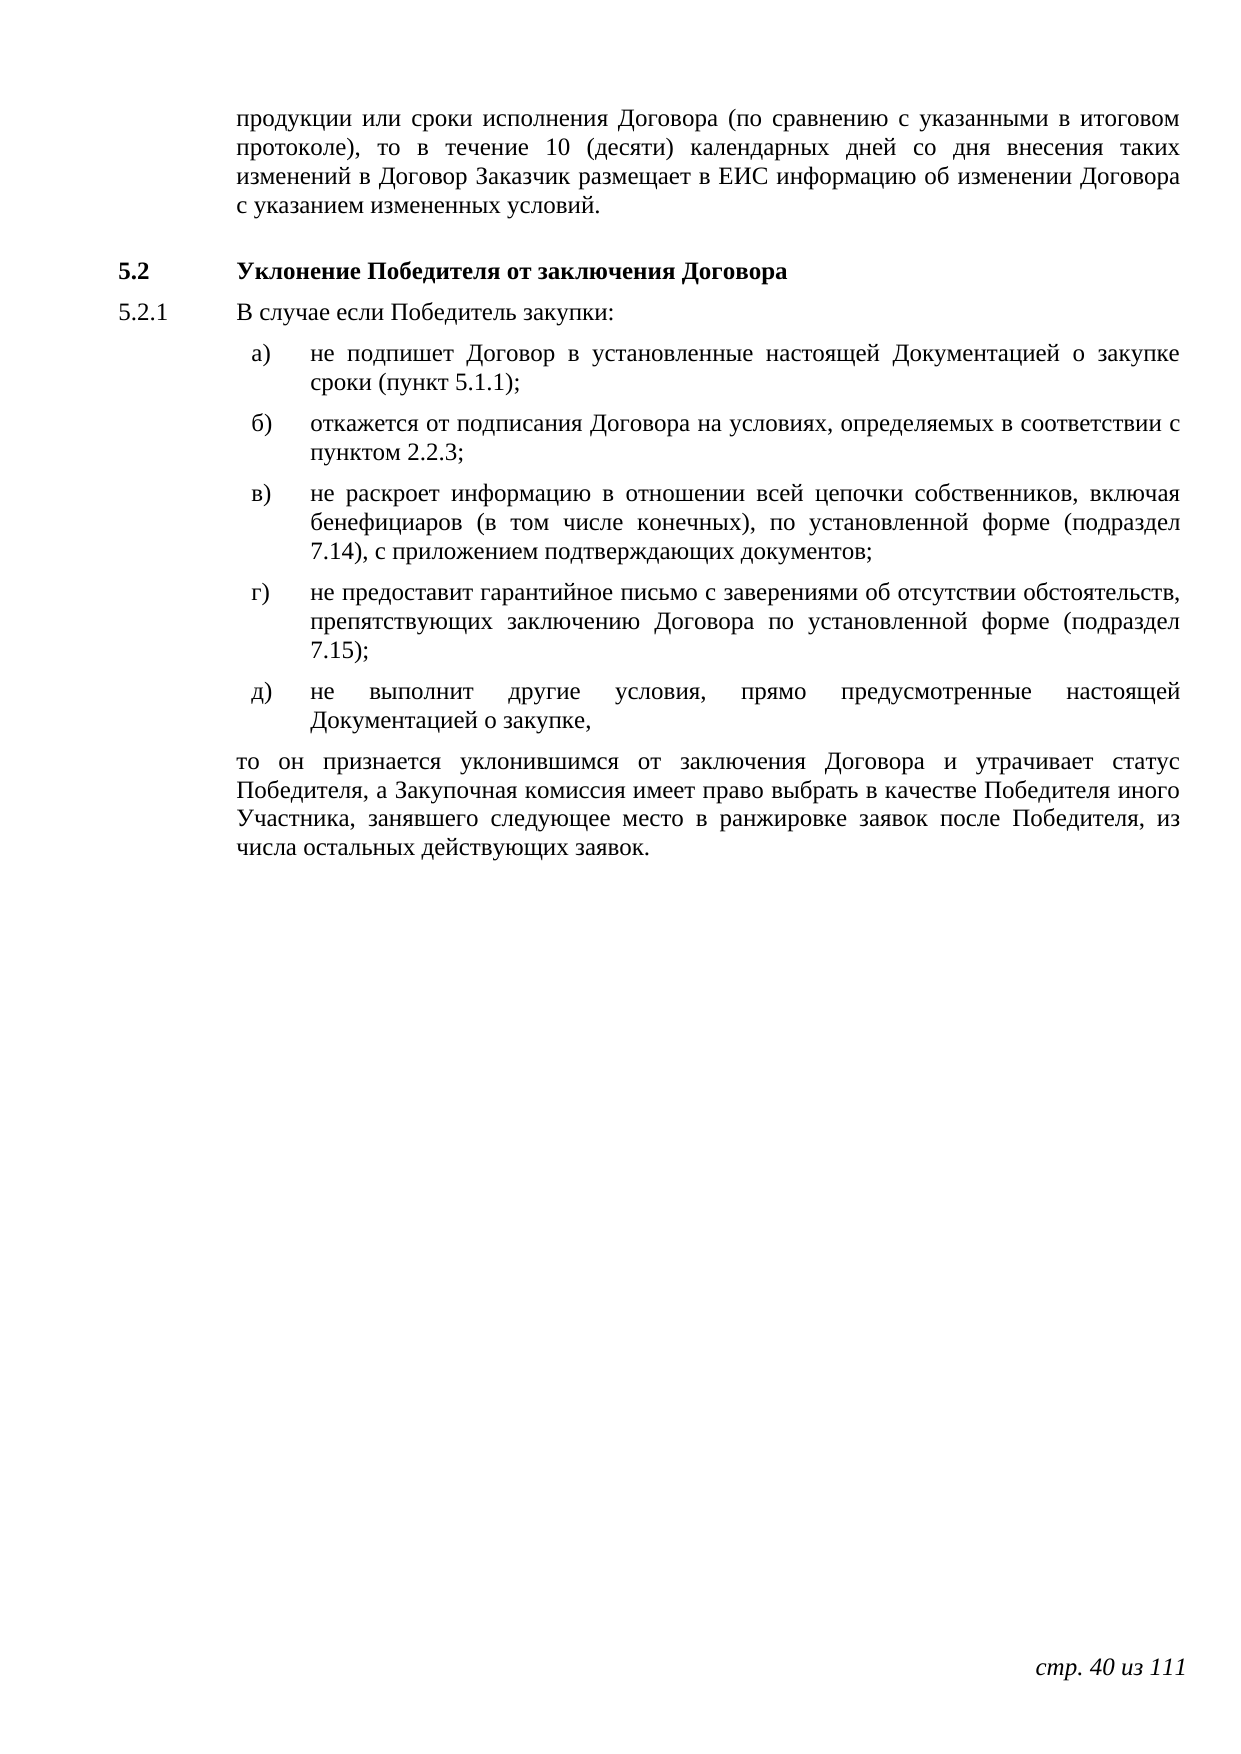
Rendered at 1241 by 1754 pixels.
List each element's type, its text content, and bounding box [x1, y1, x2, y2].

text не выполнит другие условия, прямо предусмотренные настоящей Документацией о закупке, [251, 676, 1181, 733]
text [118, 103, 1181, 218]
text откажется от подписания Договора на условиях, определяемых в соответствии с пунктом 2.2.3; [251, 408, 1181, 466]
text не подпишет Договор в установленные настоящей Документацией о закупке сроки (пункт 5.1.1); [251, 338, 1181, 396]
text не раскроет информацию в отношении всей цепочки собственников, включая бенефициаров (в том числе конечных), по установленной форме (подраздел 7.14), с приложением подтверждающих документов; [251, 478, 1181, 565]
subtitle Уклонение Победителя от заключения Договора [118, 256, 1181, 285]
text В случае если Победитель закупки: [118, 297, 1181, 326]
text то он признается уклонившимся от заключения Договора и утрачивает статус Победителя, а Закупочная комиссия имеет право выбрать в качестве Победителя иного Участника, занявшего следующее место в ранжировке заявок после Победителя, из числа остальных действующих заявок. [236, 746, 1181, 861]
text не предоставит гарантийное письмо с заверениями об отсутствии обстоятельств, препятствующих заключению Договора по установленной форме (подраздел 7.15); [251, 577, 1181, 663]
